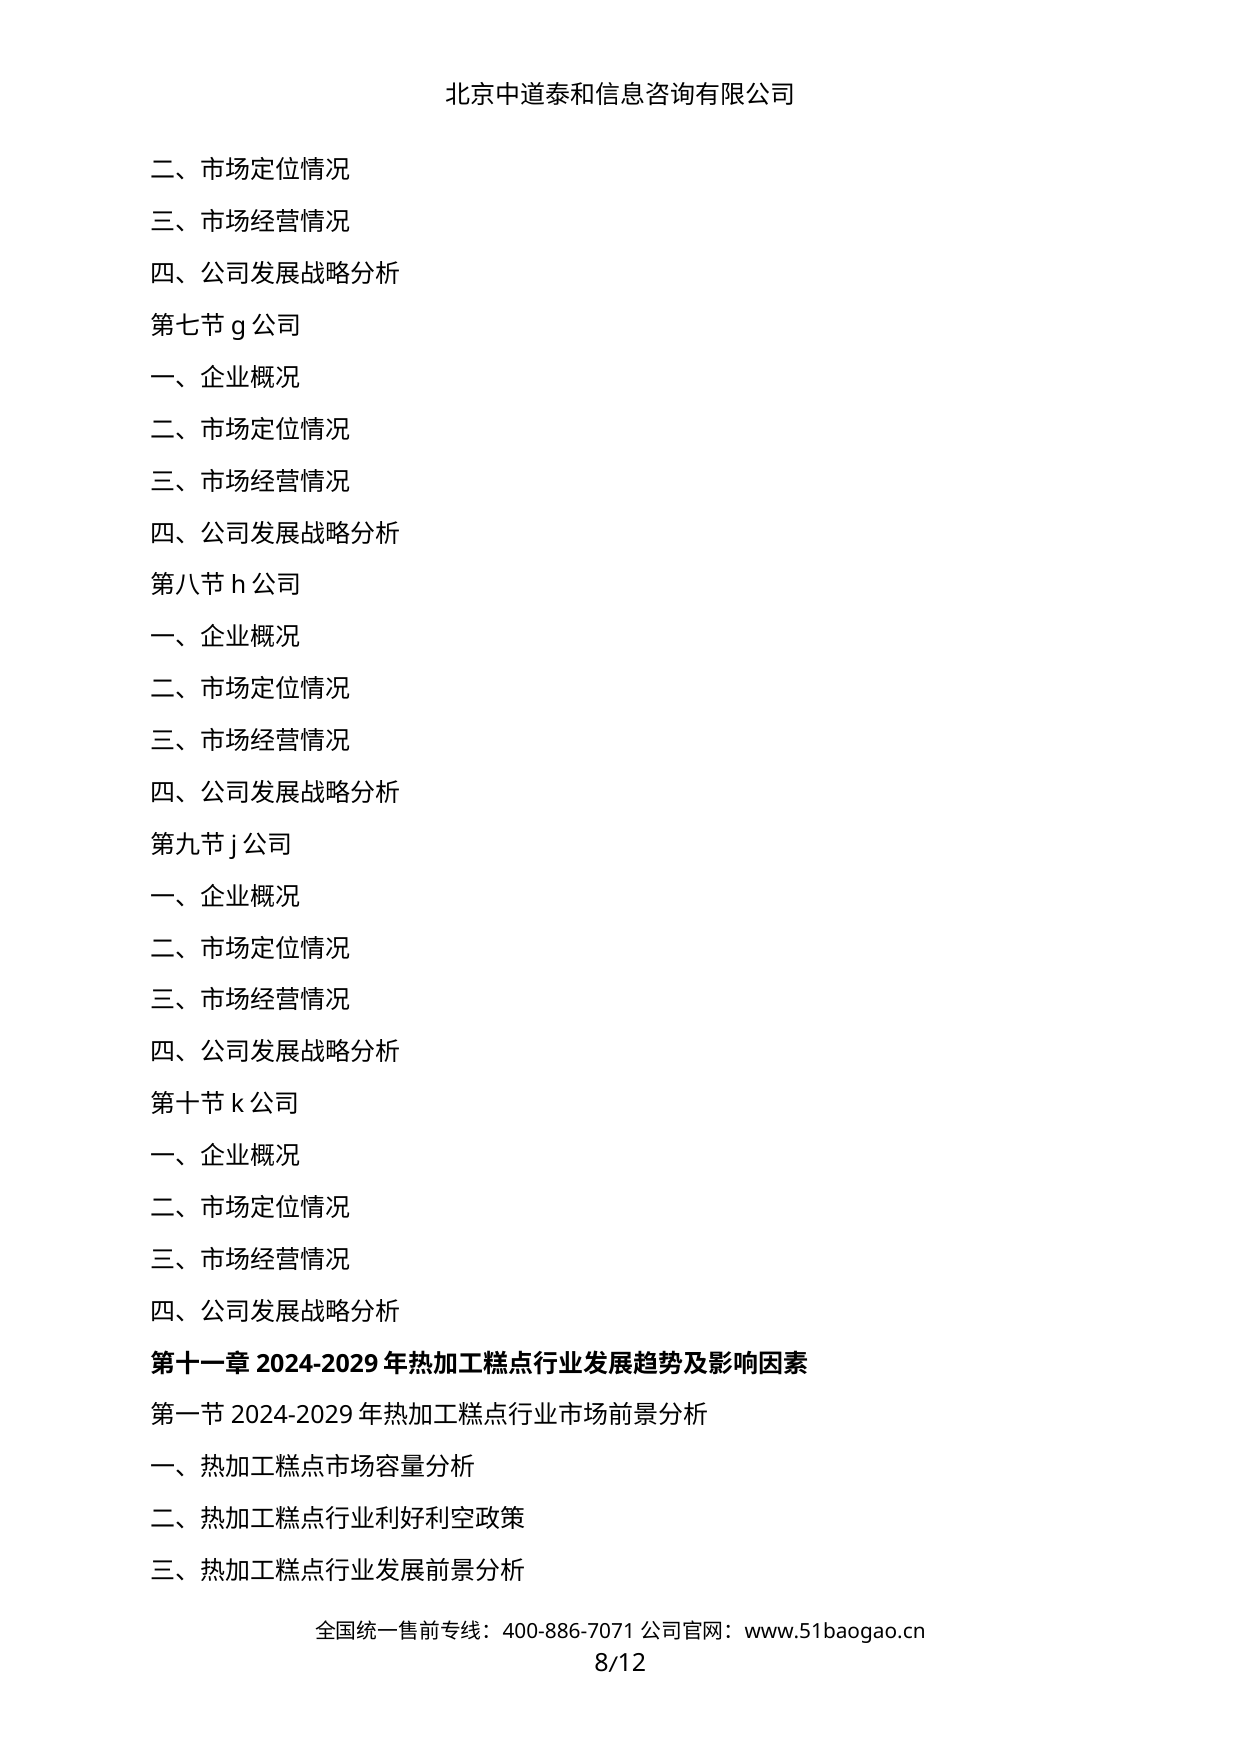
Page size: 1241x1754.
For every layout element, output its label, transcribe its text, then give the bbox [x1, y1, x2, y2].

text 二、市场定位情况 [150, 150, 1090, 186]
text 三、市场经营情况 [150, 980, 1090, 1016]
text 二、市场定位情况 [150, 1187, 1090, 1224]
text 第一节 2024-2029年热加工糕点行业市场前景分析 [150, 1395, 1090, 1431]
text 第十节 k公司 [150, 1084, 1090, 1120]
text 四、公司发展战略分析 [150, 513, 1090, 549]
text 第九节 j公司 [150, 824, 1090, 861]
text 四、公司发展战略分析 [150, 772, 1090, 809]
text 一、企业概况 [150, 1136, 1090, 1172]
text 二、市场定位情况 [150, 409, 1090, 446]
text 第八节 h公司 [150, 565, 1090, 601]
text 第十一章 2024-2029年热加工糕点行业发展趋势及影响因素 [150, 1343, 1090, 1379]
text 三、热加工糕点行业发展前景分析 [150, 1551, 1090, 1587]
text 二、市场定位情况 [150, 669, 1090, 705]
text 一、企业概况 [150, 357, 1090, 394]
text 四、公司发展战略分析 [150, 1032, 1090, 1068]
text 四、公司发展战略分析 [150, 254, 1090, 290]
text 三、市场经营情况 [150, 721, 1090, 757]
text 四、公司发展战略分析 [150, 1291, 1090, 1327]
text 一、企业概况 [150, 876, 1090, 912]
text 二、市场定位情况 [150, 928, 1090, 964]
text 三、市场经营情况 [150, 461, 1090, 497]
text 第七节 g公司 [150, 306, 1090, 342]
text 一、企业概况 [150, 617, 1090, 653]
text 三、市场经营情况 [150, 1239, 1090, 1276]
text 三、市场经营情况 [150, 202, 1090, 238]
text 二、热加工糕点行业利好利空政策 [150, 1499, 1090, 1535]
text 一、热加工糕点市场容量分析 [150, 1447, 1090, 1483]
